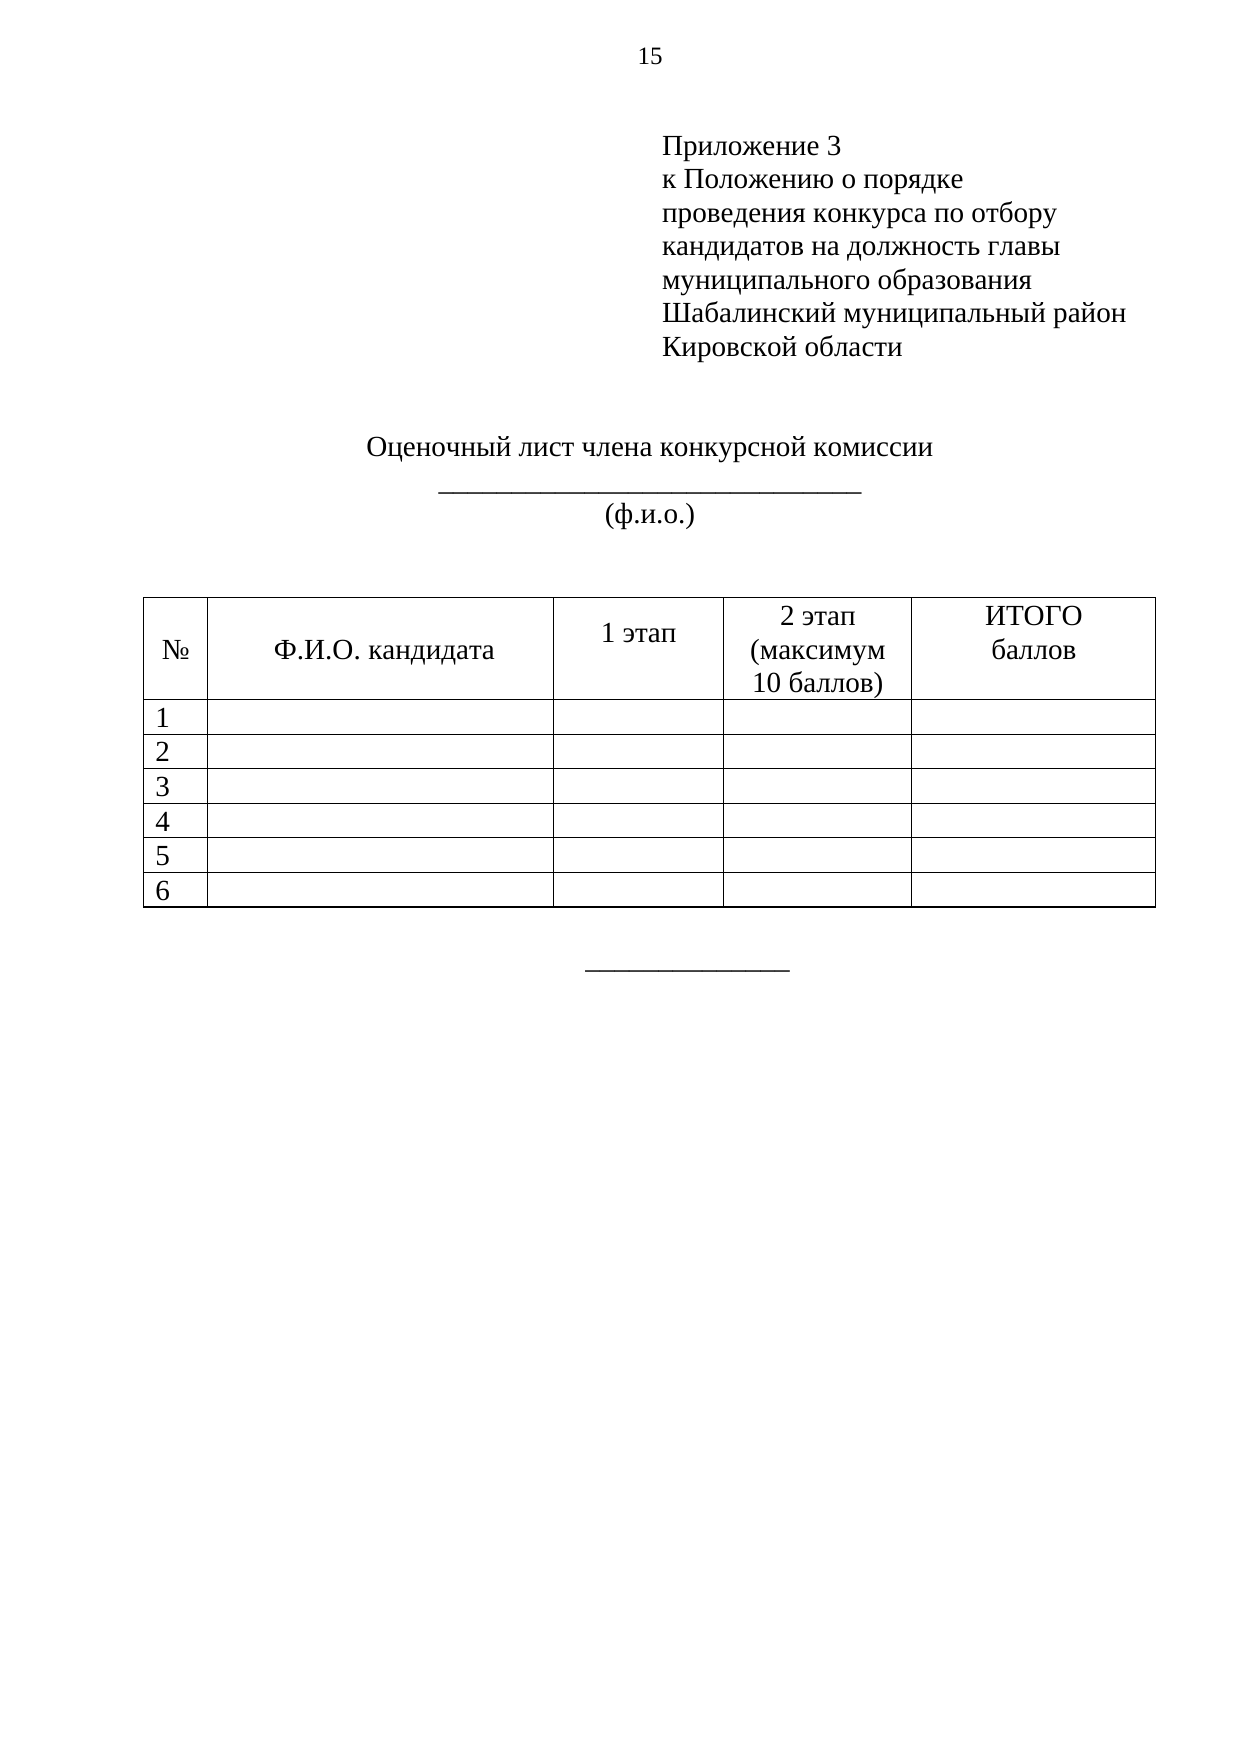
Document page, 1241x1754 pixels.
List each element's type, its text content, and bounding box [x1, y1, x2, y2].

table_cell [912, 769, 1155, 803]
table_cell [208, 769, 553, 803]
table_header № [144, 598, 207, 699]
table_cell [724, 873, 911, 906]
table_cell [912, 700, 1155, 733]
text Оценочный лист члена конкурсной комиссии [118, 429, 1181, 463]
table_cell [724, 700, 911, 733]
table_cell 5 [144, 838, 207, 872]
text проведения конкурса по отбору кандидатов на должность главы муниципального образования Шабалинский муниципальный район Кировской области [662, 195, 1181, 362]
table_cell 2 [144, 735, 207, 768]
table_cell [208, 735, 553, 768]
table_cell 6 [144, 873, 207, 906]
text (ф.и.о.) [118, 497, 1181, 530]
table_cell [554, 769, 723, 803]
table_cell [724, 769, 911, 803]
table_cell [554, 873, 723, 906]
table_cell [208, 873, 553, 906]
text ______________ [118, 941, 1181, 974]
table_header ИТОГО баллов [912, 598, 1155, 699]
text Приложение 3 к Положению о порядке [662, 128, 1181, 195]
table_cell [208, 700, 553, 733]
text _____________________________ [118, 463, 1181, 497]
table_header 2 этап (максимум 10 баллов) [724, 598, 911, 699]
table_header 1 этап [554, 598, 723, 699]
table_cell [724, 735, 911, 768]
table_cell 4 [144, 804, 207, 837]
table_cell [554, 735, 723, 768]
table_cell [208, 838, 553, 872]
table_cell [724, 804, 911, 837]
table_cell [208, 804, 553, 837]
table_cell [554, 838, 723, 872]
table_cell 1 [144, 700, 207, 733]
table_cell [554, 804, 723, 837]
table_cell [912, 838, 1155, 872]
table_cell [912, 804, 1155, 837]
table_cell [912, 873, 1155, 906]
table_header Ф.И.О. кандидата [208, 598, 553, 699]
table_cell [912, 735, 1155, 768]
table_cell [724, 838, 911, 872]
table_cell 3 [144, 769, 207, 803]
table_cell [554, 700, 723, 733]
